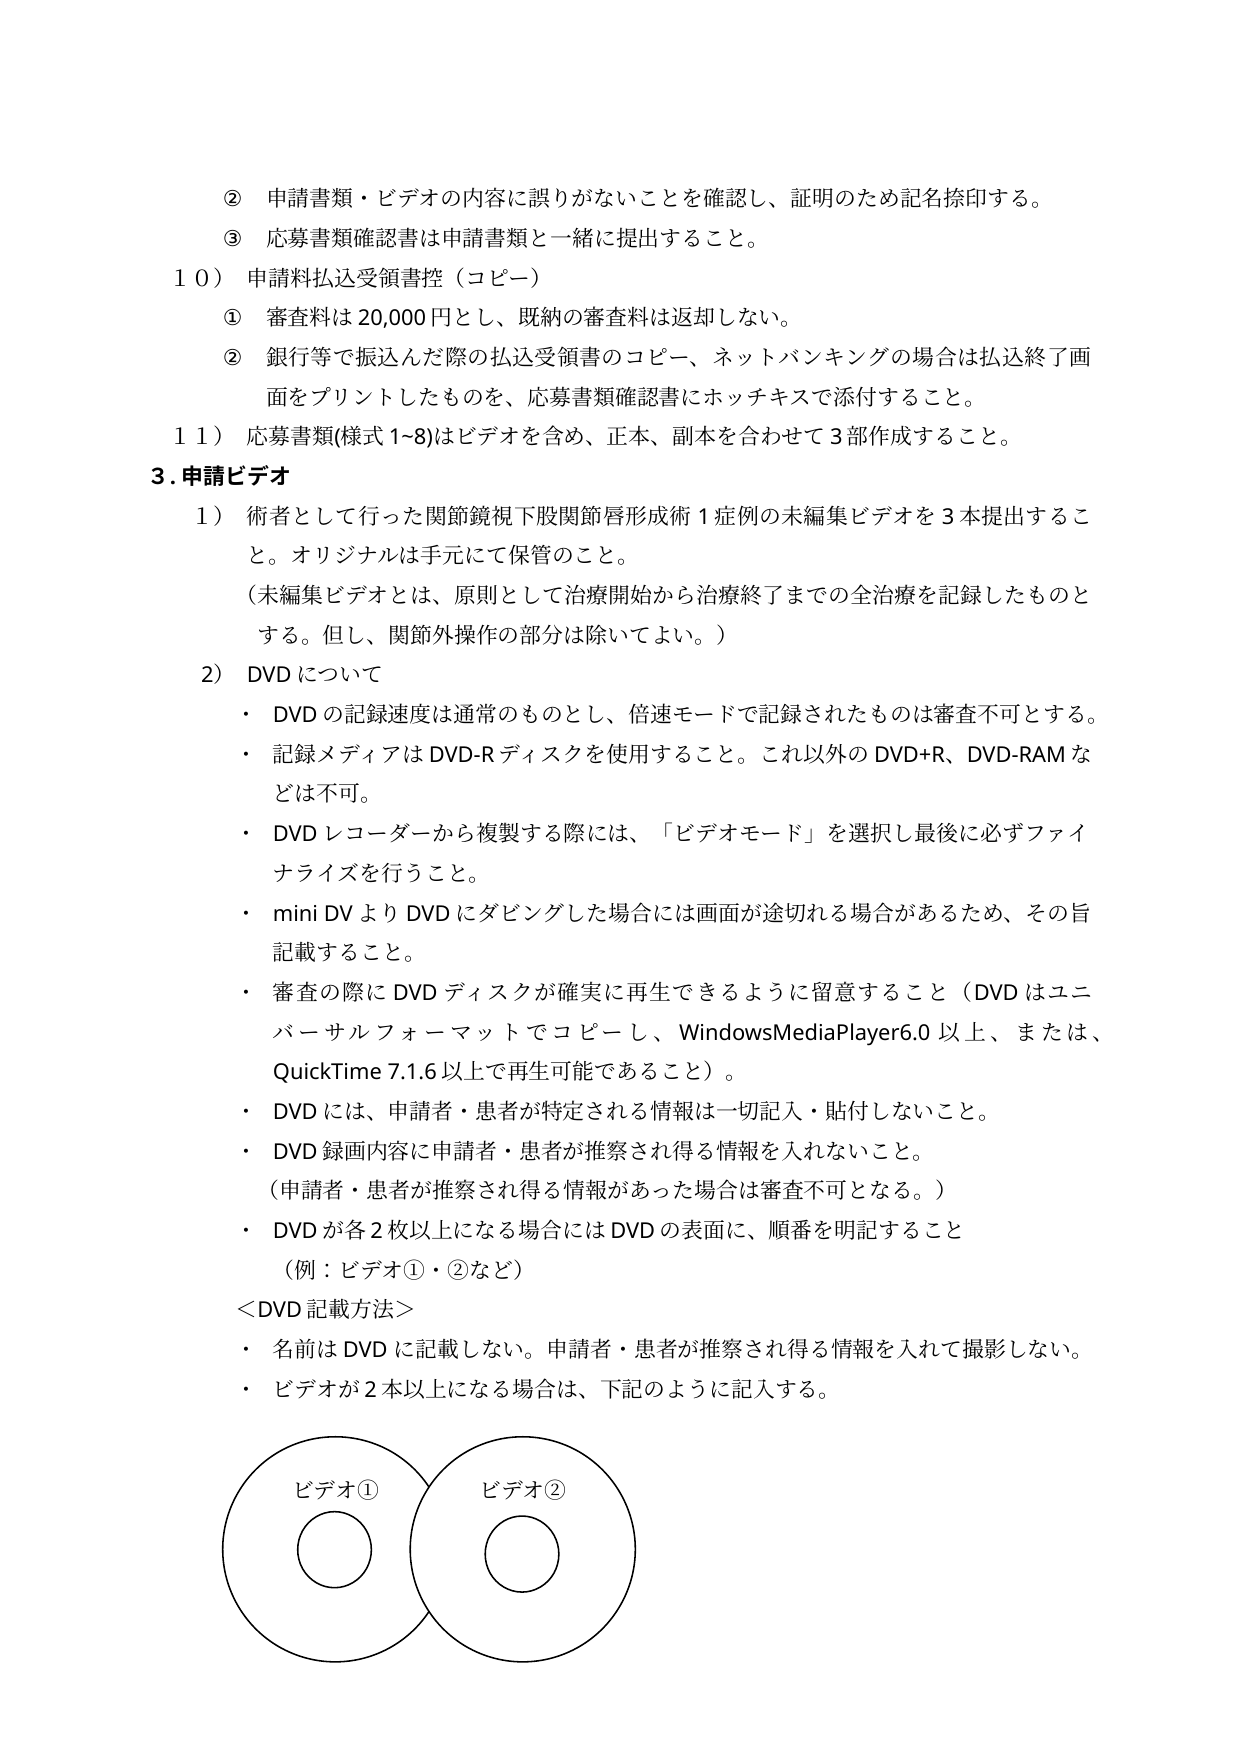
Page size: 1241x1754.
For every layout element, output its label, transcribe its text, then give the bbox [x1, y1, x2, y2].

list 名前はDVD に記載しない。申請者・患者が推察され得る情報を入れて撮影しない。 [235, 1328, 1092, 1368]
list DVDの記録速度は通常のものとし、倍速モードで記録されたものは審査不可とする。 [235, 693, 1092, 733]
list 申請書類・ビデオの内容に誤りがないことを確認し、証明のため記名捺印する。 [235, 177, 1092, 217]
list 応募書類(様式1~8)はビデオを含め、正本、副本を合わせて3部作成すること。 [235, 415, 1092, 455]
list DVDには、申請者・患者が特定される情報は一切記入・貼付しないこと。 [235, 1090, 1092, 1130]
list 応募書類確認書は申請書類と一緒に提出すること。 [235, 217, 1092, 257]
list DVDが各2枚以上になる場合にはDVDの表面に、順番を明記すること [235, 1209, 1092, 1249]
list DVDについて [235, 653, 1092, 693]
list ビデオが2本以上になる場合は、下記のように記入する。 [235, 1368, 1092, 1408]
list 術者として行った関節鏡視下股関節唇形成術1症例の未編集ビデオを3本提出すること。オリジナルは手元にて保管のこと。 [235, 495, 1092, 574]
list DVD録画内容に申請者・患者が推察され得る情報を入れないこと。 [235, 1130, 1092, 1169]
list 銀行等で振込んだ際の払込受領書のコピー、ネットバンキングの場合は払込終了画面をプリントしたものを、応募書類確認書にホッチキスで添付すること。 [235, 336, 1092, 415]
list 記録メディアはDVD-Rディスクを使用すること。これ以外のDVD+R、DVD-RAMなどは不可。 [235, 733, 1092, 812]
text （例：ビデオ①・②など） [273, 1249, 1092, 1288]
list mini DVよりDVDにダビングした場合には画面が途切れる場合があるため、その旨記載すること。 [235, 892, 1092, 971]
list DVDレコーダーから複製する際には、「ビデオモード」を選択し最後に必ずファイナライズを行うこと。 [235, 812, 1092, 892]
list 審査料は20,000円とし、既納の審査料は返却しない。 [235, 296, 1092, 336]
text ＜DVD記載方法＞ [235, 1288, 1092, 1328]
text （申請者・患者が推察され得る情報があった場合は審査不可となる。） [257, 1169, 1092, 1209]
list 審査の際にDVDディスクが確実に再生できるように留意すること（DVDはユニバーサルフォーマットでコピーし、WindowsMediaPlayer6.0以上、または、QuickTime 7.1.6以上で再生可能であること）。 [235, 971, 1092, 1090]
list 申請料払込受領書控（コピー） [235, 257, 1092, 296]
text ３. 申請ビデオ [148, 455, 1092, 495]
text （未編集ビデオとは、原則として治療開始から治療終了までの全治療を記録したものとする。但し、関節外操作の部分は除いてよい。） [235, 574, 1092, 653]
